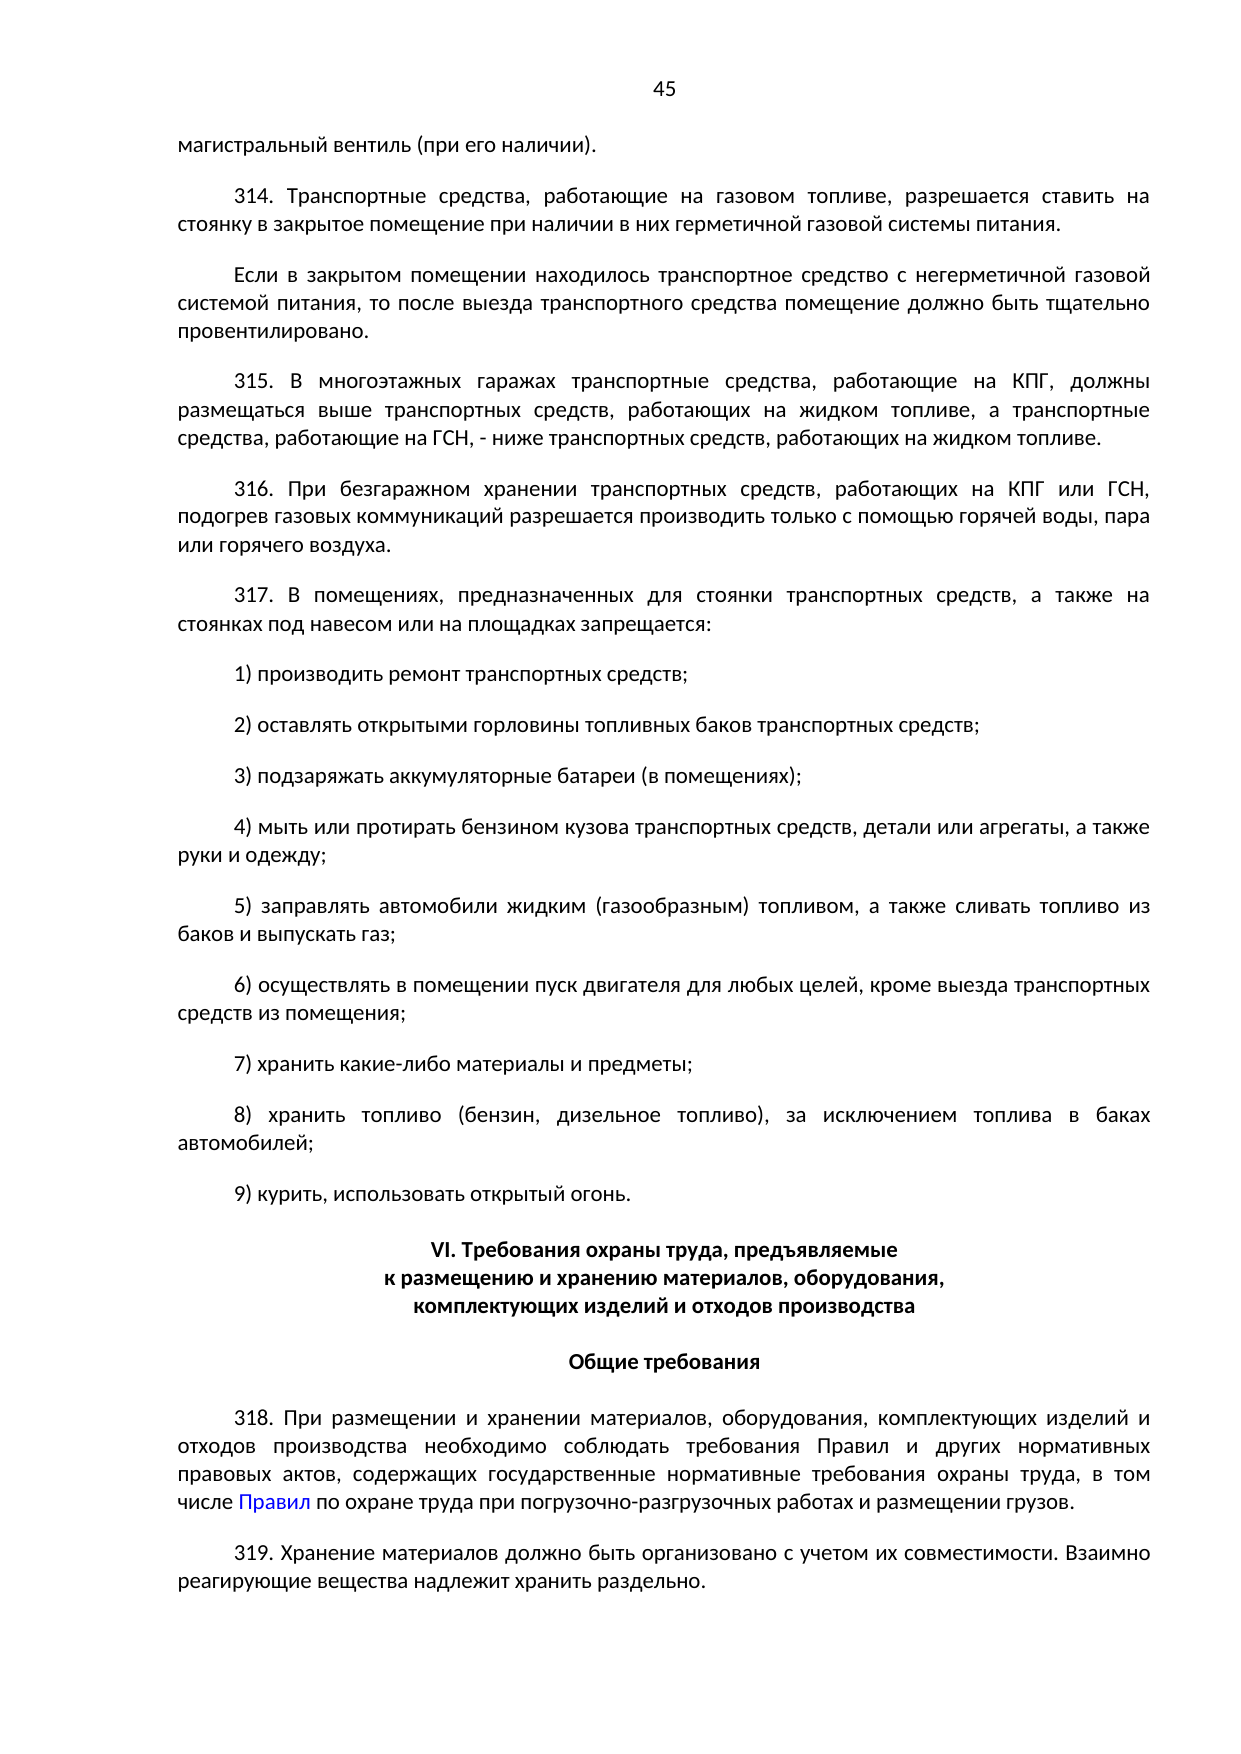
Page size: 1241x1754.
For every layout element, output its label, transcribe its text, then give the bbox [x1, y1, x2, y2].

text 317. В помещениях, предназначенных для стоянки транспортных средств, а также на стоянках под навесом или на площадках запрещается: [177, 581, 1152, 637]
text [177, 130, 1152, 158]
title комплектующих изделий и отходов производства [177, 1291, 1152, 1319]
text 7) хранить какие-либо материалы и предметы; [177, 1049, 1152, 1077]
text 9) курить, использовать открытый огонь. [177, 1179, 1152, 1207]
text 8) хранить топливо (бензин, дизельное топливо), за исключением топлива в баках автомобилей; [177, 1100, 1152, 1156]
text 318. При размещении и хранении материалов, оборудования, комплектующих изделий и отходов производства необходимо соблюдать требования Правил и других нормативных правовых актов, содержащих государственные нормативные требования охраны труда, в том числе Правил по охране труда при погрузочно-разгрузочных работах и размещении грузов. [177, 1403, 1152, 1515]
title VI. Требования охраны труда, предъявляемые [177, 1235, 1152, 1263]
text Если в закрытом помещении находилось транспортное средство с негерметичной газовой системой питания, то после выезда транспортного средства помещение должно быть тщательно провентилировано. [177, 260, 1152, 344]
text 314. Транспортные средства, работающие на газовом топливе, разрешается ставить на стоянку в закрытое помещение при наличии в них герметичной газовой системы питания. [177, 181, 1152, 237]
text 315. В многоэтажных гаражах транспортные средства, работающие на КПГ, должны размещаться выше транспортных средств, работающих на жидком топливе, а транспортные средства, работающие на ГСН, - ниже транспортных средств, работающих на жидком топливе. [177, 367, 1152, 451]
title Общие требования [177, 1347, 1152, 1375]
text 319. Хранение материалов должно быть организовано с учетом их совместимости. Взаимно реагирующие вещества надлежит хранить раздельно. [177, 1538, 1152, 1594]
text 5) заправлять автомобили жидким (газообразным) топливом, а также сливать топливо из баков и выпускать газ; [177, 891, 1152, 947]
text 1) производить ремонт транспортных средств; [177, 659, 1152, 688]
text 6) осуществлять в помещении пуск двигателя для любых целей, кроме выезда транспортных средств из помещения; [177, 970, 1152, 1026]
text 2) оставлять открытыми горловины топливных баков транспортных средств; [177, 711, 1152, 738]
text 4) мыть или протирать бензином кузова транспортных средств, детали или агрегаты, а также руки и одежду; [177, 812, 1152, 868]
text 3) подзаряжать аккумуляторные батареи (в помещениях); [177, 761, 1152, 789]
text 316. При безгаражном хранении транспортных средств, работающих на КПГ или ГСН, подогрев газовых коммуникаций разрешается производить только с помощью горячей воды, пара или горячего воздуха. [177, 474, 1152, 558]
title к размещению и хранению материалов, оборудования, [177, 1263, 1152, 1291]
